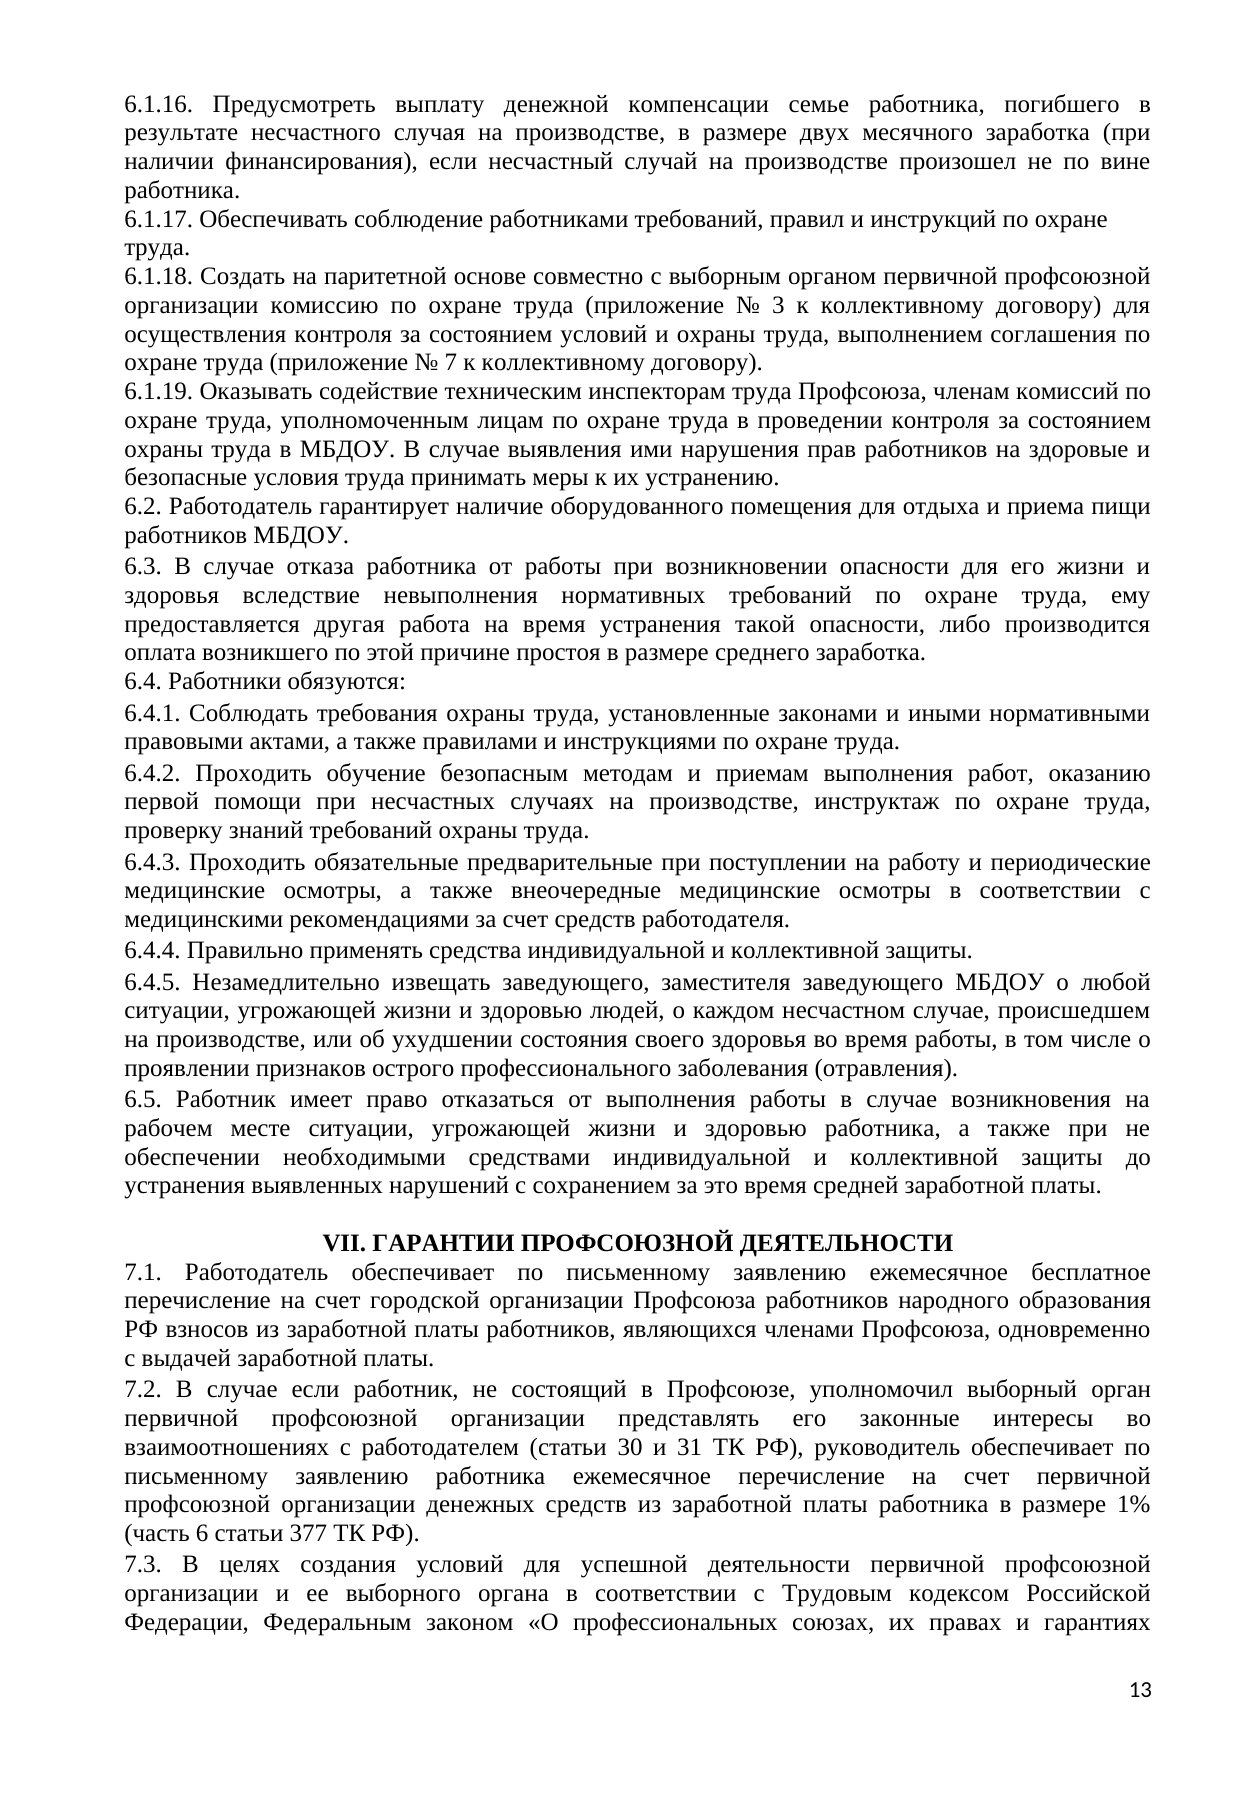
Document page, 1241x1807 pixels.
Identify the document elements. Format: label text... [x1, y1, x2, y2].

text 6.1.17. Обеспечивать соблюдение работниками требований, правил и инструкций по охране [124, 204, 1152, 232]
text 6.4.5. Незамедлительно извещать заведующего, заместителя заведующего МБДОУ о любой ситуации, угрожающей жизни и здоровью людей, о каждом несчастном случае, происшедшем на производстве, или об ухудшении состояния своего здоровья во время работы, в том числе о проявлении признаков острого профессионального заболевания (отравления). [124, 967, 1152, 1082]
text 6.4.4. Правильно применять средства индивидуальной и коллективной защиты. [124, 935, 1152, 964]
text 6.1.18. Создать на паритетной основе совместно с выборным органом первичной профсоюзной организации комиссию по охране труда (приложение № 3 к коллективному договору) для осуществления контроля за состоянием условий и охраны труда, выполнением соглашения по охране труда (приложение № 7 к коллективному договору). [124, 261, 1152, 376]
text 6.2. Работодатель гарантирует наличие оборудованного помещения для отдыха и приема пищи работников МБДОУ. [124, 491, 1152, 549]
text 6.1.19. Оказывать содействие техническим инспекторам труда Профсоюза, членам комиссий по охране труда, уполномоченным лицам по охране труда в проведении контроля за состоянием охраны труда в МБДОУ. В случае выявления ими нарушения прав работников на здоровые и безопасные условия труда принимать меры к их устранению. [124, 376, 1152, 491]
text 7.2. В случае если работник, не состоящий в Профсоюзе, уполномочил выборный орган первичной профсоюзной организации представлять его законные интересы во взаимоотношениях с работодателем (статьи 30 и 31 ТК РФ), руководитель обеспечивает по письменному заявлению работника ежемесячное перечисление на счет первичной профсоюзной организации денежных средств из заработной платы работника в размере 1% (часть 6 статьи 377 ТК РФ). [124, 1374, 1152, 1547]
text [124, 1549, 1152, 1636]
text 7.1. Работодатель обеспечивает по письменному заявлению ежемесячное бесплатное перечисление на счет городской организации Профсоюза работников народного образования РФ взносов из заработной платы работников, являющихся членами Профсоюза, одновременно с выдачей заработной платы. [124, 1257, 1152, 1372]
text 6.5. Работник имеет право отказаться от выполнения работы в случае возникновения на рабочем месте ситуации, угрожающей жизни и здоровью работника, а также при не обеспечении необходимыми средствами индивидуальной и коллективной защиты до устранения выявленных нарушений с сохранением за это время средней заработной платы. [124, 1084, 1152, 1199]
text VII. ГАРАНТИИ ПРОФСОЮЗНОЙ ДЕЯТЕЛЬНОСТИ [124, 1228, 1152, 1257]
text 6.4.3. Проходить обязательные предварительные при поступлении на работу и периодические медицинские осмотры, а также внеочередные медицинские осмотры в соответствии с медицинскими рекомендациями за счет средств работодателя. [124, 847, 1152, 933]
text 6.4.1. Соблюдать требования охраны труда, установленные законами и иными нормативными правовыми актами, а также правилами и инструкциями по охране труда. [124, 698, 1152, 755]
text 6.4.2. Проходить обучение безопасным методам и приемам выполнения работ, оказанию первой помощи при несчастных случаях на производстве, инструктаж по охране труда, проверку знаний требований охраны труда. [124, 758, 1152, 844]
text 6.3. В случае отказа работника от работы при возникновении опасности для его жизни и здоровья вследствие невыполнения нормативных требований по охране труда, ему предоставляется другая работа на время устранения такой опасности, либо производится оплата возникшего по этой причине простоя в размере среднего заработка. [124, 551, 1152, 666]
text труда. [124, 232, 1152, 261]
text 6.4. Работники обязуются: [124, 666, 1152, 695]
text 6.1.16. Предусмотреть выплату денежной компенсации семье работника, погибшего в результате несчастного случая на производстве, в размере двух месячного заработка (при наличии финансирования), если несчастный случай на производстве произошел не по вине работника. [124, 89, 1152, 204]
